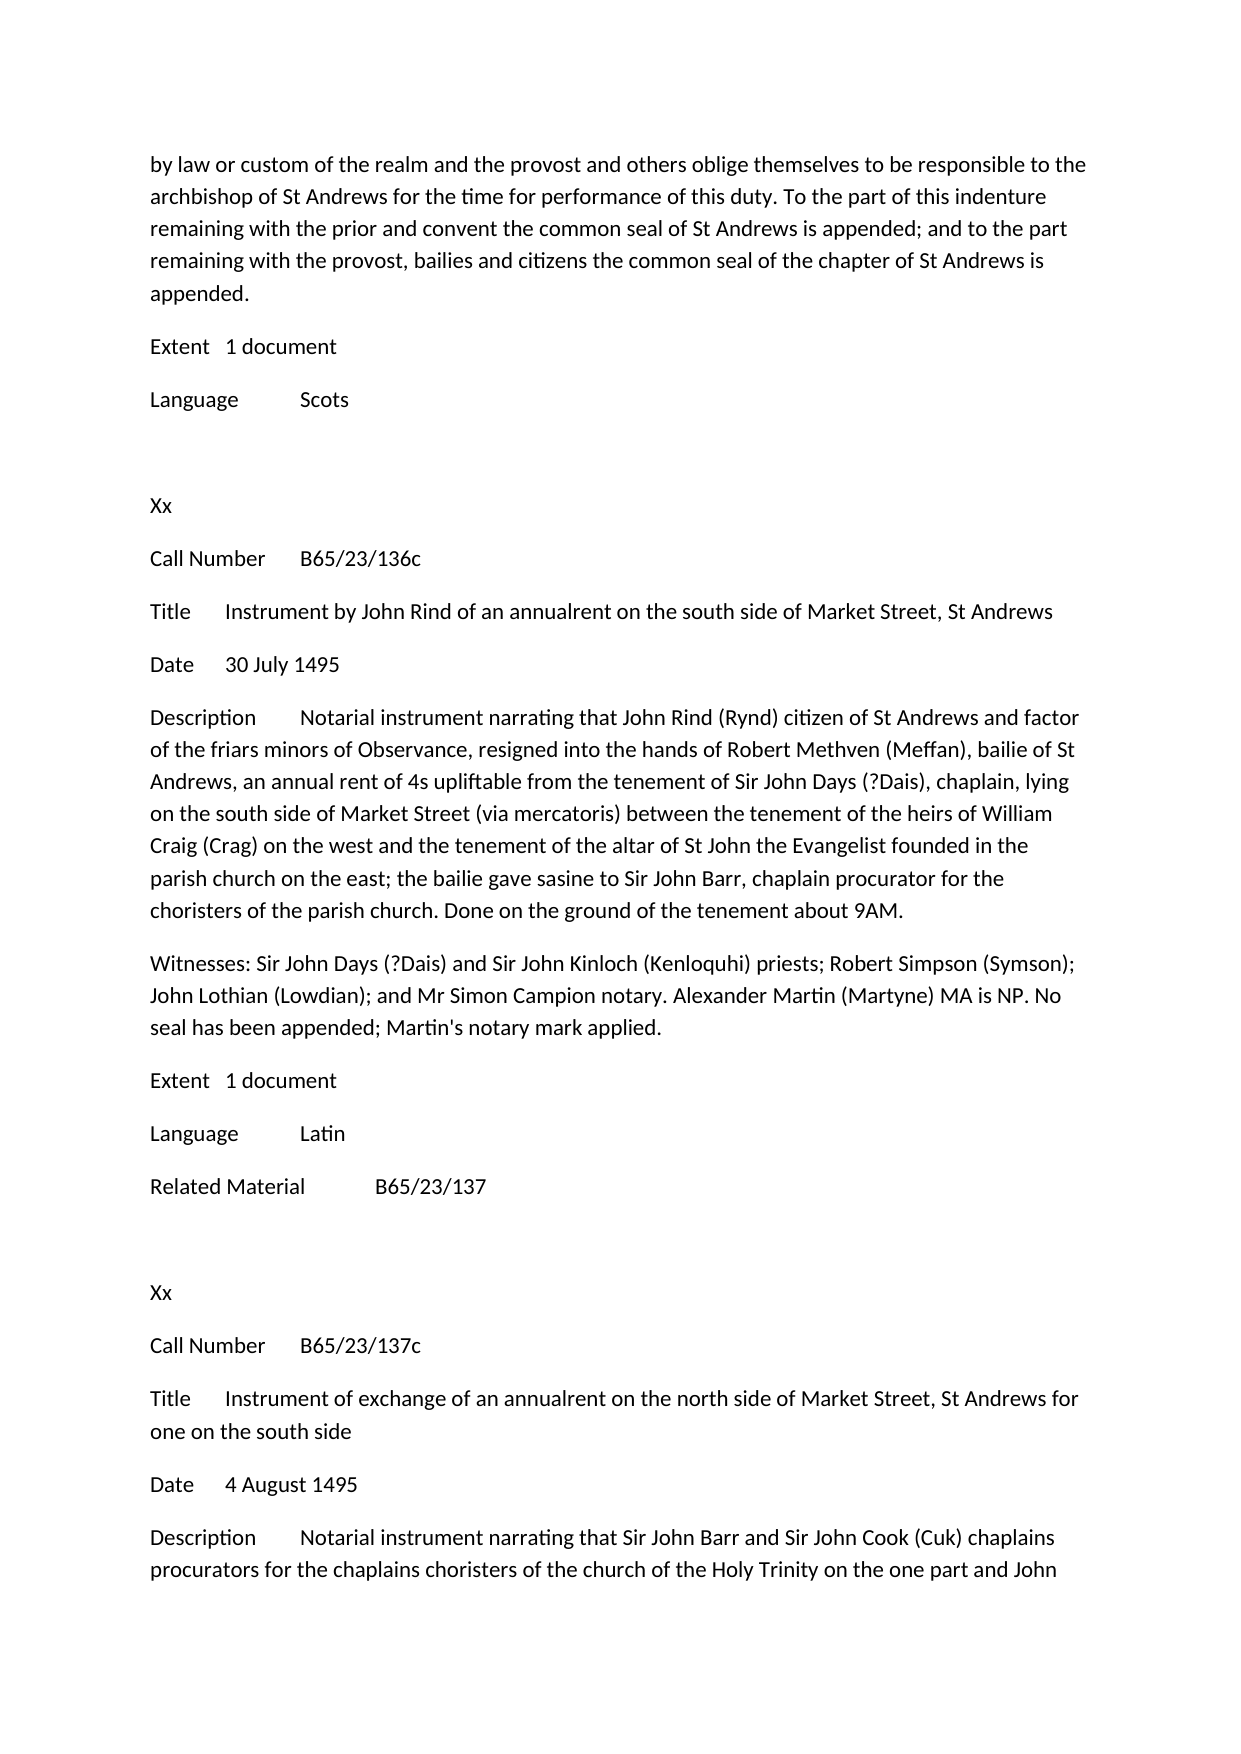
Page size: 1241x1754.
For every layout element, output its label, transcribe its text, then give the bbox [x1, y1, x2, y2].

text Related Material B65/23/137 [150, 1172, 1090, 1201]
text Call Number B65/23/136c [150, 544, 1090, 572]
text Date 4 August 1495 [150, 1470, 1090, 1498]
text Description Notarial instrument narrating that John Rind (Rynd) citizen of St Andrews and factor of the friars minors of Observance, resigned into the hands of Robert Methven (Meffan), bailie of St Andrews, an annual rent of 4s upliftable from the tenement of Sir John Days (?Dais), chaplain, lying on the south side of Market Street (via mercatoris) between the tenement of the heirs of William Craig (Crag) on the west and the tenement of the altar of St John the Evangelist founded in the parish church on the east; the bailie gave sasine to Sir John Barr, chaplain procurator for the choristers of the parish church. Done on the ground of the tenement about 9AM. [150, 703, 1090, 924]
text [150, 1523, 1090, 1583]
text Language Latin [150, 1119, 1090, 1147]
text Xx [150, 1278, 1090, 1307]
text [150, 150, 1090, 307]
text Title Instrument of exchange of an annualrent on the north side of Market Street, St Andrews for one on the south side [150, 1384, 1090, 1445]
text Language Scots [150, 385, 1090, 413]
text Title Instrument by John Rind of an annualrent on the south side of Market Street, St Andrews [150, 597, 1090, 625]
text Date 30 July 1495 [150, 650, 1090, 678]
text Extent 1 document [150, 332, 1090, 360]
text Extent 1 document [150, 1066, 1090, 1094]
text Xx [150, 491, 1090, 519]
text Witnesses: Sir John Days (?Dais) and Sir John Kinloch (Kenloquhi) priests; Robert Simpson (Symson); John Lothian (Lowdian); and Mr Simon Campion notary. Alexander Martin (Martyne) MA is NP. No seal has been appended; Martin's notary mark applied. [150, 949, 1090, 1041]
text Call Number B65/23/137c [150, 1332, 1090, 1359]
